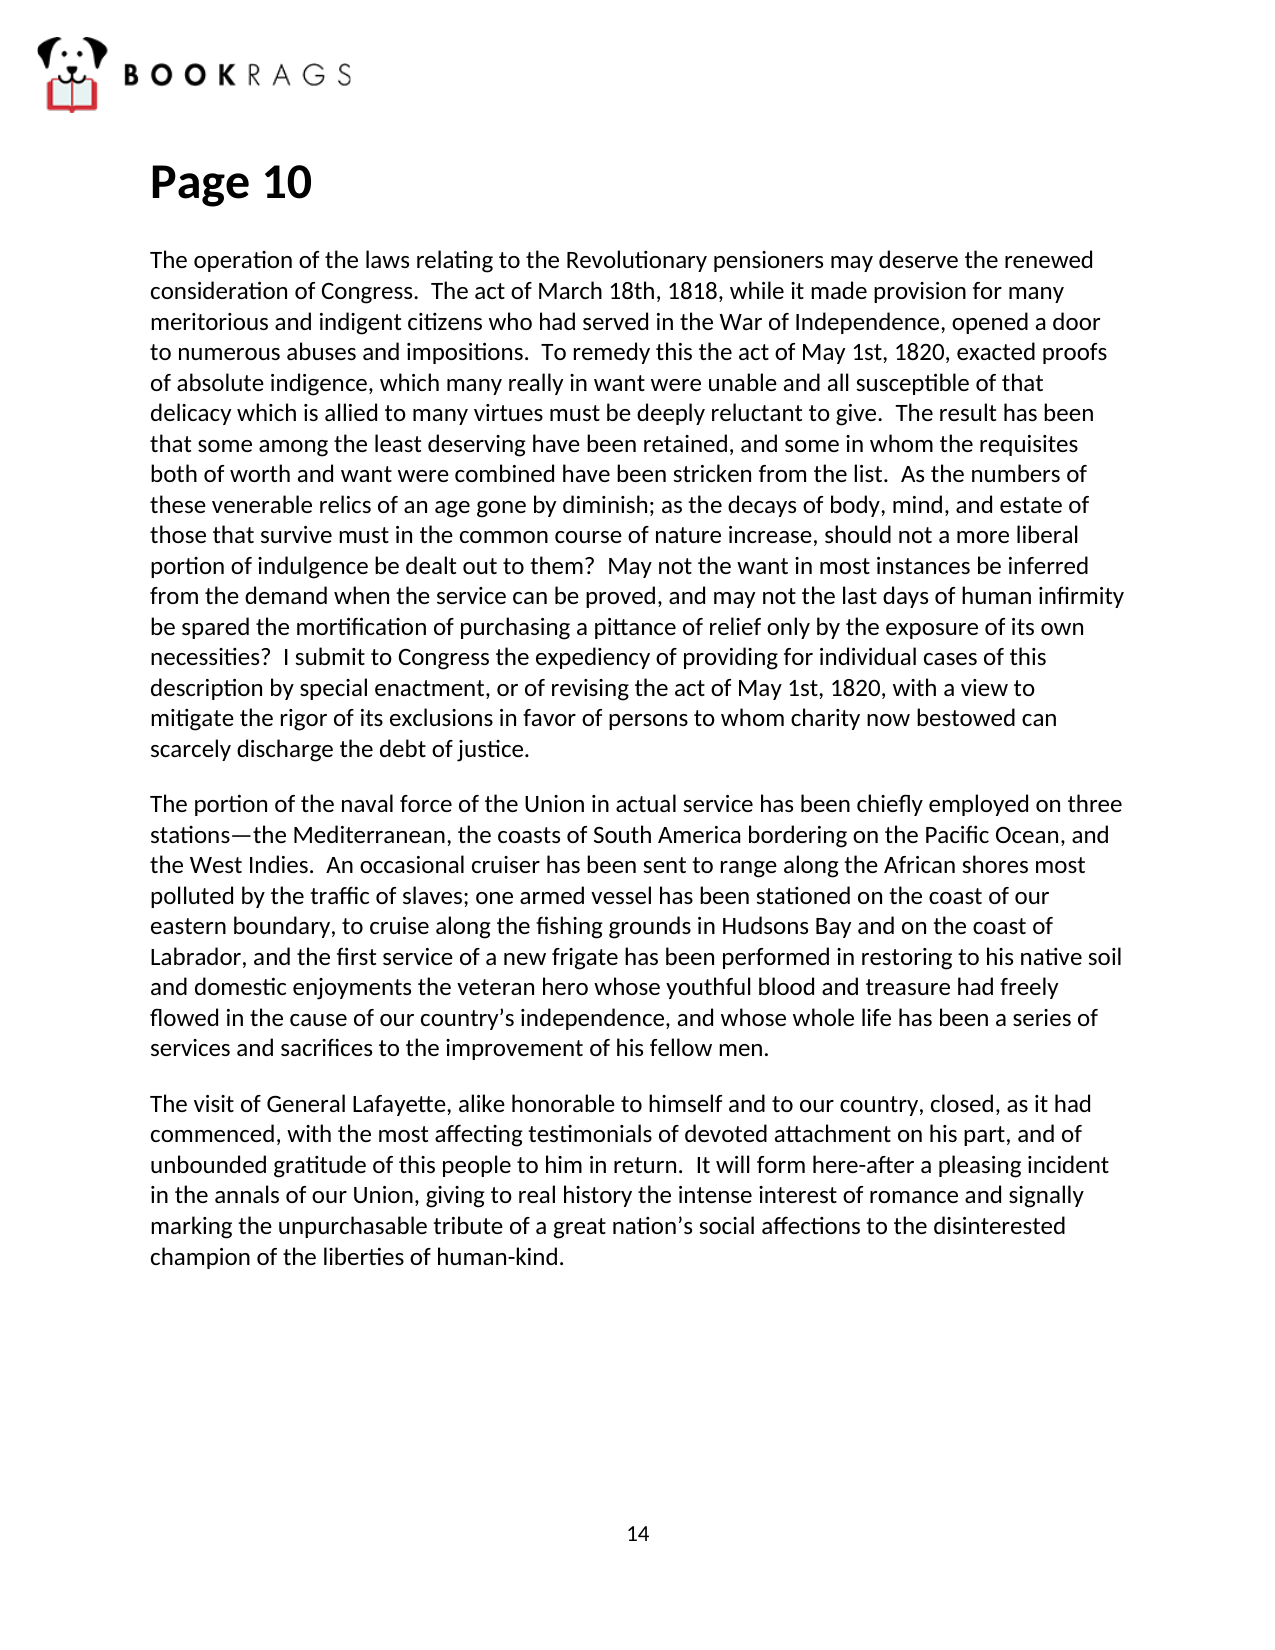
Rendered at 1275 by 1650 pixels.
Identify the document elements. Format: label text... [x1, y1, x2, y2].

picture [37, 37, 351, 113]
text The operation of the laws relating to the Revolutionary pensioners may deserve the renewed consideration of Congress. The act of March 18th, 1818, while it made provision for many meritorious and indigent citizens who had served in the War of Independence, opened a door to numerous abuses and impositions. To remedy this the act of May 1st, 1820, exacted proofs of absolute indigence, which many really in want were unable and all susceptible of that delicacy which is allied to many virtues must be deeply reluctant to give. The result has been that some among the least deserving have been retained, and some in whom the requisites both of worth and want were combined have been stricken from the list. As the numbers of these venerable relics of an age gone by diminish; as the decays of body, mind, and estate of those that survive must in the common course of nature increase, should not a more liberal portion of indulgence be dealt out to them? May not the want in most instances be inferred from the demand when the service can be proved, and may not the last days of human infirmity be spared the mortification of purchasing a pittance of relief only by the exposure of its own necessities? I submit to Congress the expediency of providing for individual cases of this description by special enactment, or of revising the act of May 1st, 1820, with a view to mitigate the rigor of its exclusions in favor of persons to whom charity now bestowed can scarcely discharge the debt of justice. [150, 244, 1125, 763]
text Page 10 [150, 150, 1125, 211]
text The visit of General Lafayette, alike honorable to himself and to our country, closed, as it had commenced, with the most affecting testimonials of devoted attachment on his part, and of unbounded gratitude of this people to him in return. It will form here-after a pleasing incident in the annals of our Union, giving to real history the intense interest of romance and signally marking the unpurchasable tribute of a great nation’s social affections to the disinterested champion of the liberties of human-kind. [150, 1088, 1125, 1271]
text The portion of the naval force of the Union in actual service has been chiefly employed on three stations—­the Mediterranean, the coasts of South America bordering on the Pacific Ocean, and the West Indies. An occasional cruiser has been sent to range along the African shores most polluted by the traffic of slaves; one armed vessel has been stationed on the coast of our eastern boundary, to cruise along the fishing grounds in Hudsons Bay and on the coast of Labrador, and the first service of a new frigate has been performed in restoring to his native soil and domestic enjoyments the veteran hero whose youthful blood and treasure had freely flowed in the cause of our country’s independence, and whose whole life has been a series of services and sacrifices to the improvement of his fellow men. [150, 788, 1125, 1063]
